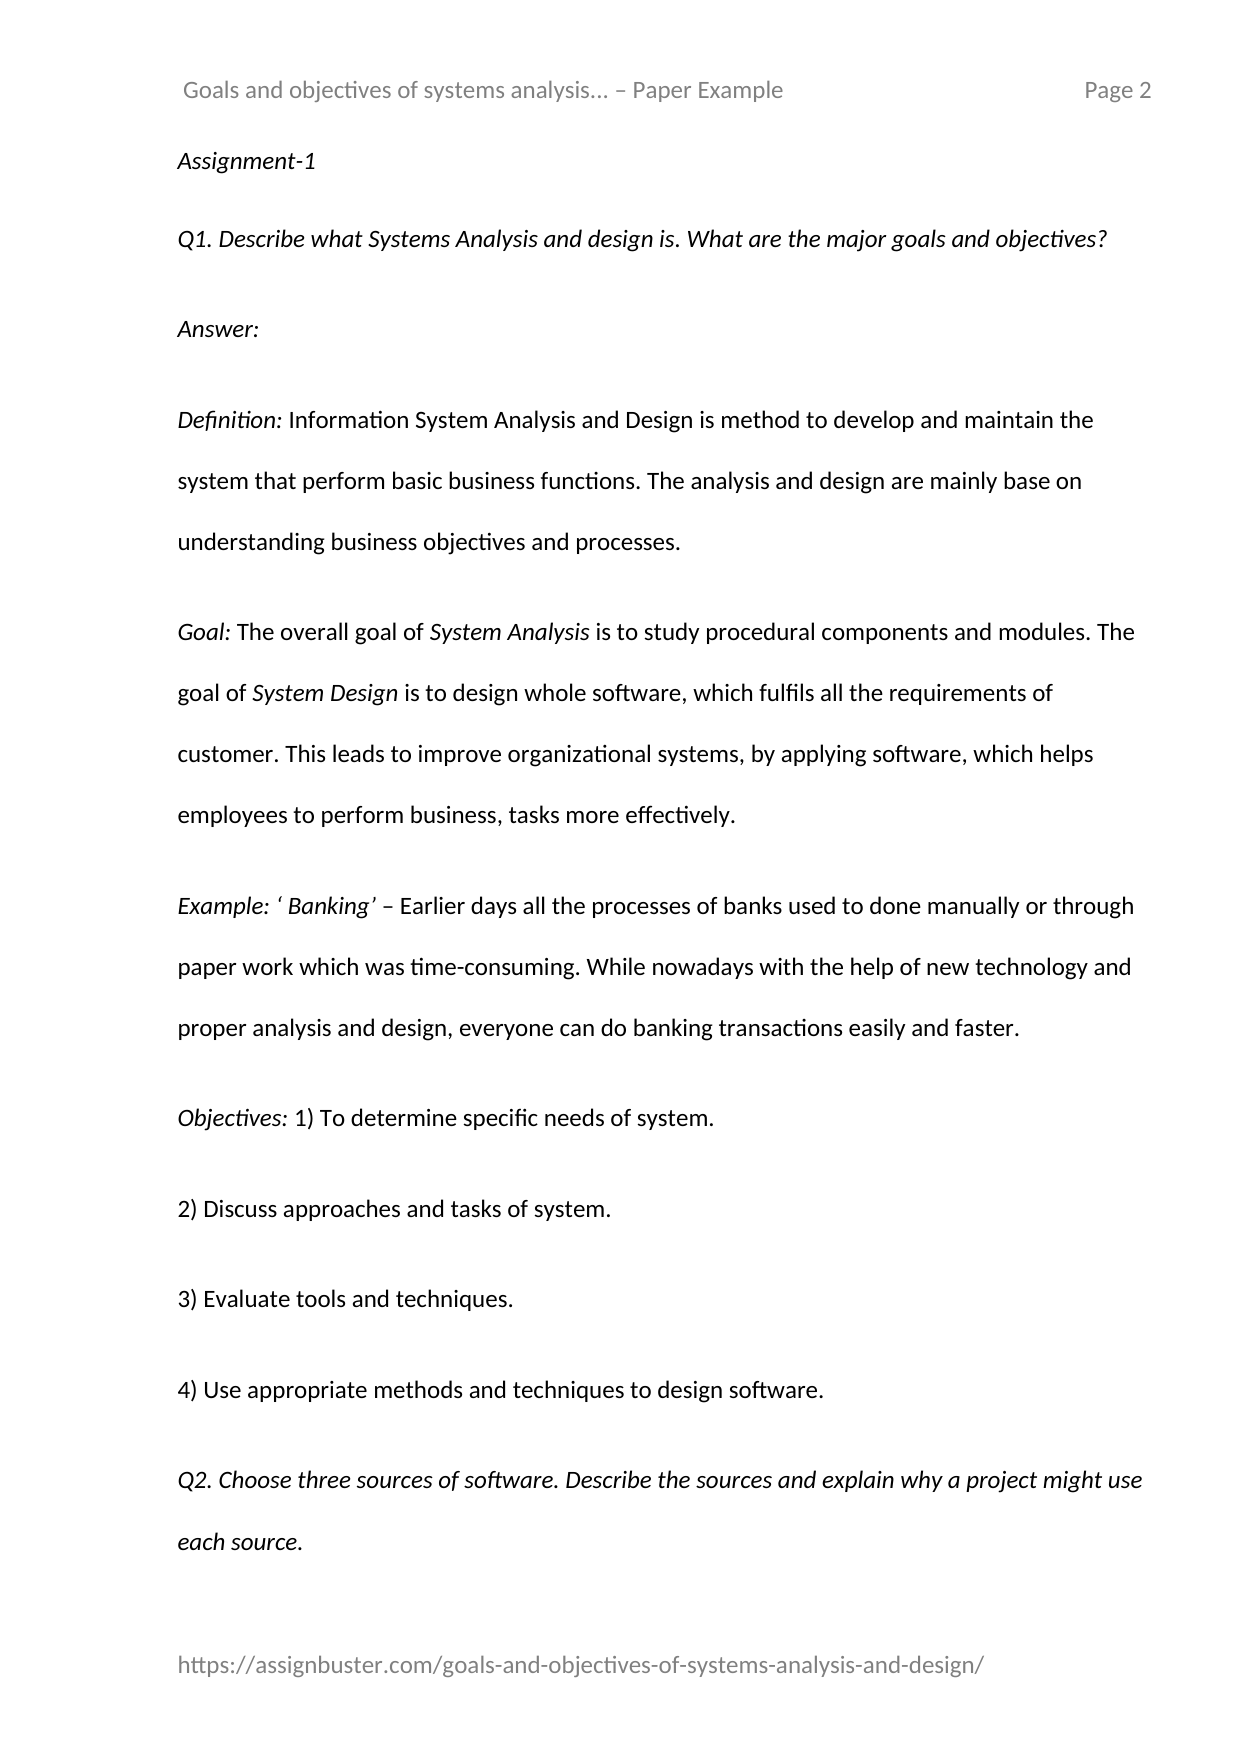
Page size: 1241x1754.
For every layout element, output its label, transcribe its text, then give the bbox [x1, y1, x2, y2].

text 3) Evaluate tools and techniques. [177, 1284, 1152, 1314]
text Q1. Describe what Systems Analysis and design is. What are the major goals and objectives? [177, 223, 1152, 253]
text Answer: [177, 313, 1152, 344]
text Objectives: 1) To determine specific needs of system. [177, 1103, 1152, 1133]
text 4) Use appropriate methods and techniques to design software. [177, 1374, 1152, 1405]
text Goal: The overall goal of System Analysis is to study procedural components and modules. The goal of System Design is to design whole software, which fulfils all the requirements of customer. This leads to improve organizational systems, by applying software, which helps employees to perform business, tasks more effectively. [177, 616, 1152, 830]
text Assignment-1 [177, 145, 1152, 176]
text Example: ‘ Banking’ – Earlier days all the processes of banks used to done manually or through paper work which was time-consuming. While nowadays with the help of new technology and proper analysis and design, everyone can do banking transactions easily and faster. [177, 890, 1152, 1043]
text Q2. Choose three sources of software. Describe the sources and explain why a project might use each source. [177, 1465, 1152, 1556]
text 2) Discuss approaches and tasks of system. [177, 1193, 1152, 1224]
text Definition: Information System Analysis and Design is method to develop and maintain the system that perform basic business functions. The analysis and design are mainly base on understanding business objectives and processes. [177, 404, 1152, 556]
